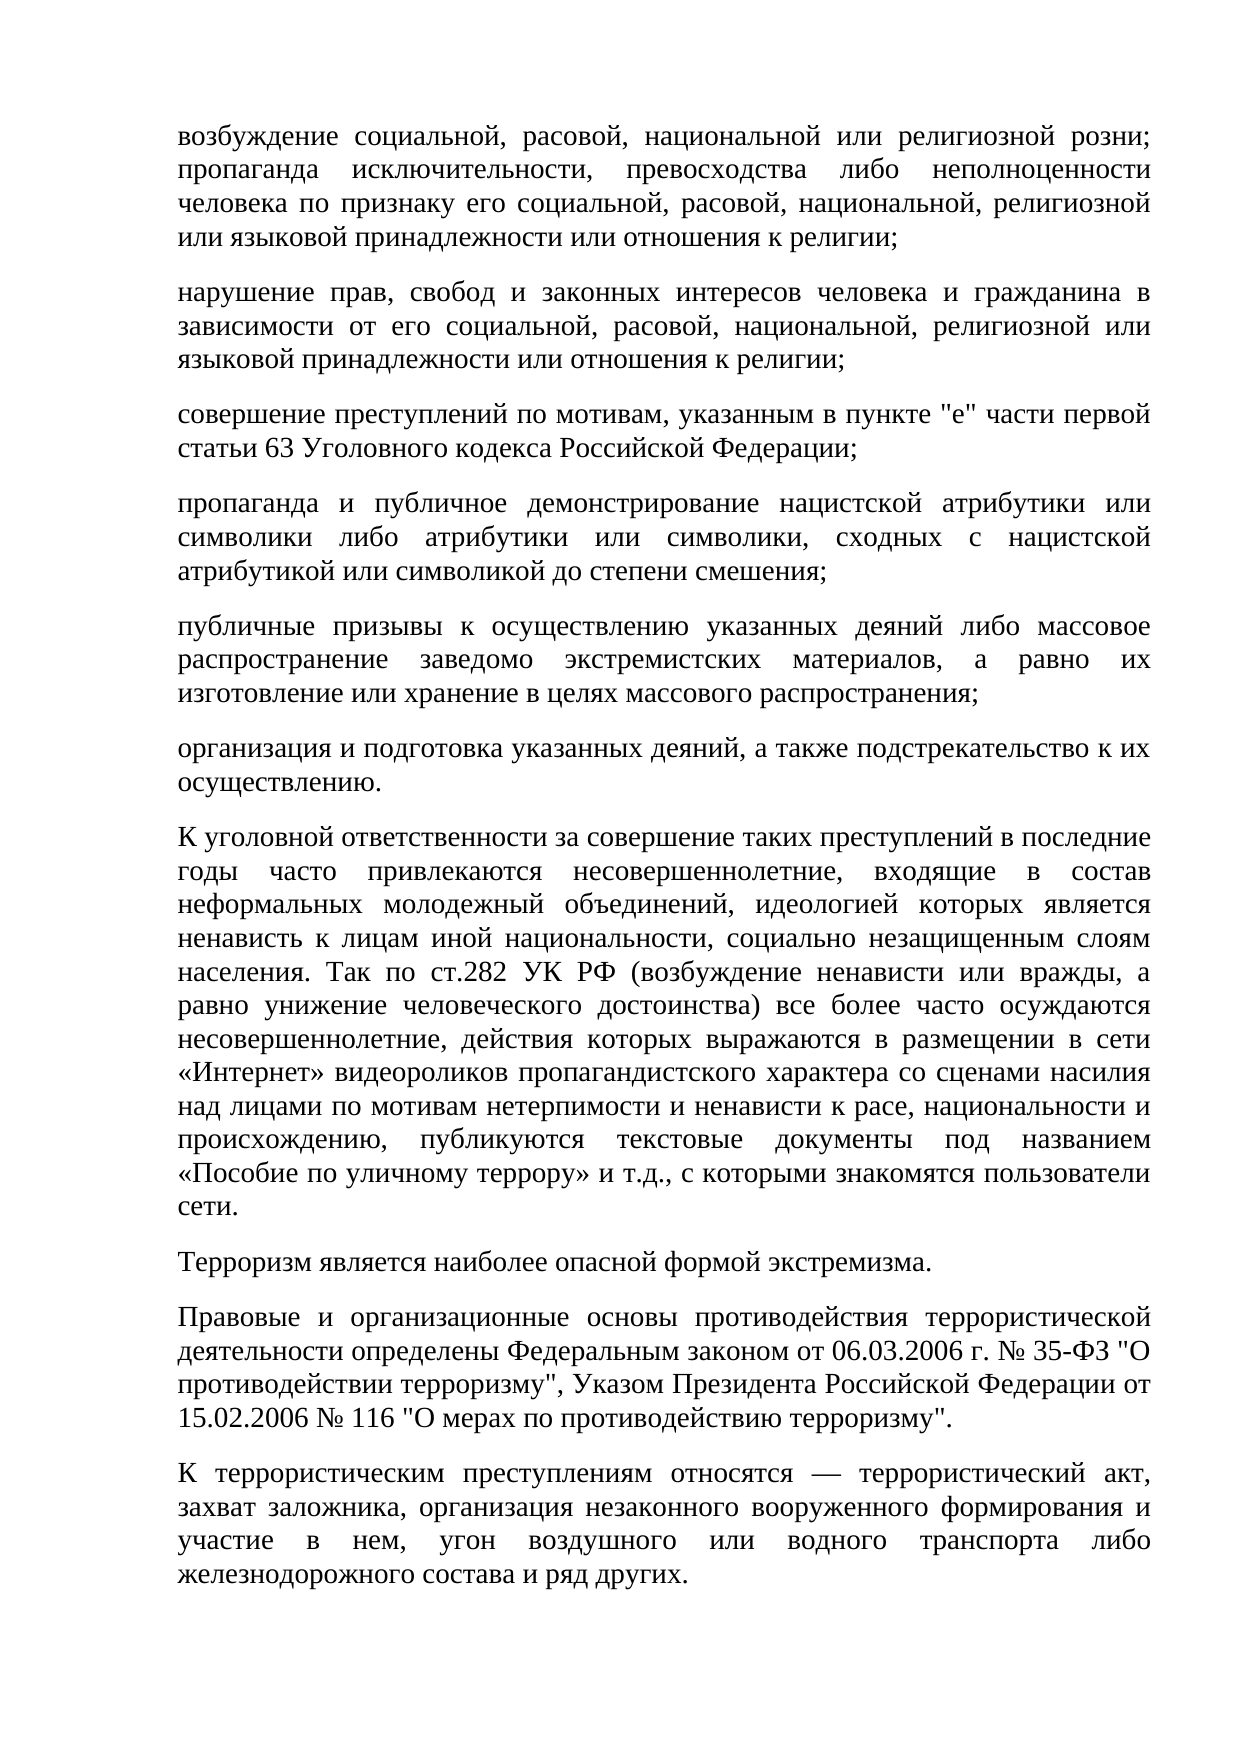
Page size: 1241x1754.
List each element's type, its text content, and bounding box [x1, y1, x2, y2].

text возбуждение социальной, расовой, национальной или религиозной розни; пропаганда исключительности, превосходства либо неполноценности человека по признаку его социальной, расовой, национальной, религиозной или языковой принадлежности или отношения к религии; [177, 118, 1152, 252]
text К террористическим преступлениям относятся — террористический акт, захват заложника, организация незаконного вооруженного формирования и участие в нем, угон воздушного или водного транспорта либо железнодорожного состава и ряд других. [177, 1455, 1152, 1589]
text Терроризм является наиболее опасной формой экстремизма. [177, 1244, 1152, 1277]
text Правовые и организационные основы противодействия террористической деятельности определены Федеральным законом от 06.03.2006 г. № 35-ФЗ "О противодействии терроризму", Указом Президента Российской Федерации от 15.02.2006 № 116 "О мерах по противодействию терроризму". [177, 1299, 1152, 1433]
text нарушение прав, свобод и законных интересов человека и гражданина в зависимости от его социальной, расовой, национальной, религиозной или языковой принадлежности или отношения к религии; [177, 274, 1152, 375]
text организация и подготовка указанных деяний, а также подстрекательство к их осуществлению. [177, 731, 1152, 798]
text К уголовной ответственности за совершение таких преступлений в последние годы часто привлекаются несовершеннолетние, входящие в состав неформальных молодежный объединений, идеологией которых является ненависть к лицам иной национальности, социально незащищенным слоям населения. Так по ст.282 УК РФ (возбуждение ненависти или вражды, а равно унижение человеческого достоинства) все более часто осуждаются несовершеннолетние, действия которых выражаются в размещении в сети «Интернет» видеороликов пропагандистского характера со сценами насилия над лицами по мотивам нетерпимости и ненависти к расе, национальности и происхождению, публикуются текстовые документы под названием «Пособие по уличному террору» и т.д., с которыми знакомятся пользователи сети. [177, 819, 1152, 1222]
text публичные призывы к осуществлению указанных деяний либо массовое распространение заведомо экстремистских материалов, а равно их изготовление или хранение в целях массового распространения; [177, 608, 1152, 709]
text совершение преступлений по мотивам, указанным в пункте "е" части первой статьи 63 Уголовного кодекса Российской Федерации; [177, 397, 1152, 464]
text пропаганда и публичное демонстрирование нацистской атрибутики или символики либо атрибутики или символики, сходных с нацистской атрибутикой или символикой до степени смешения; [177, 486, 1152, 586]
